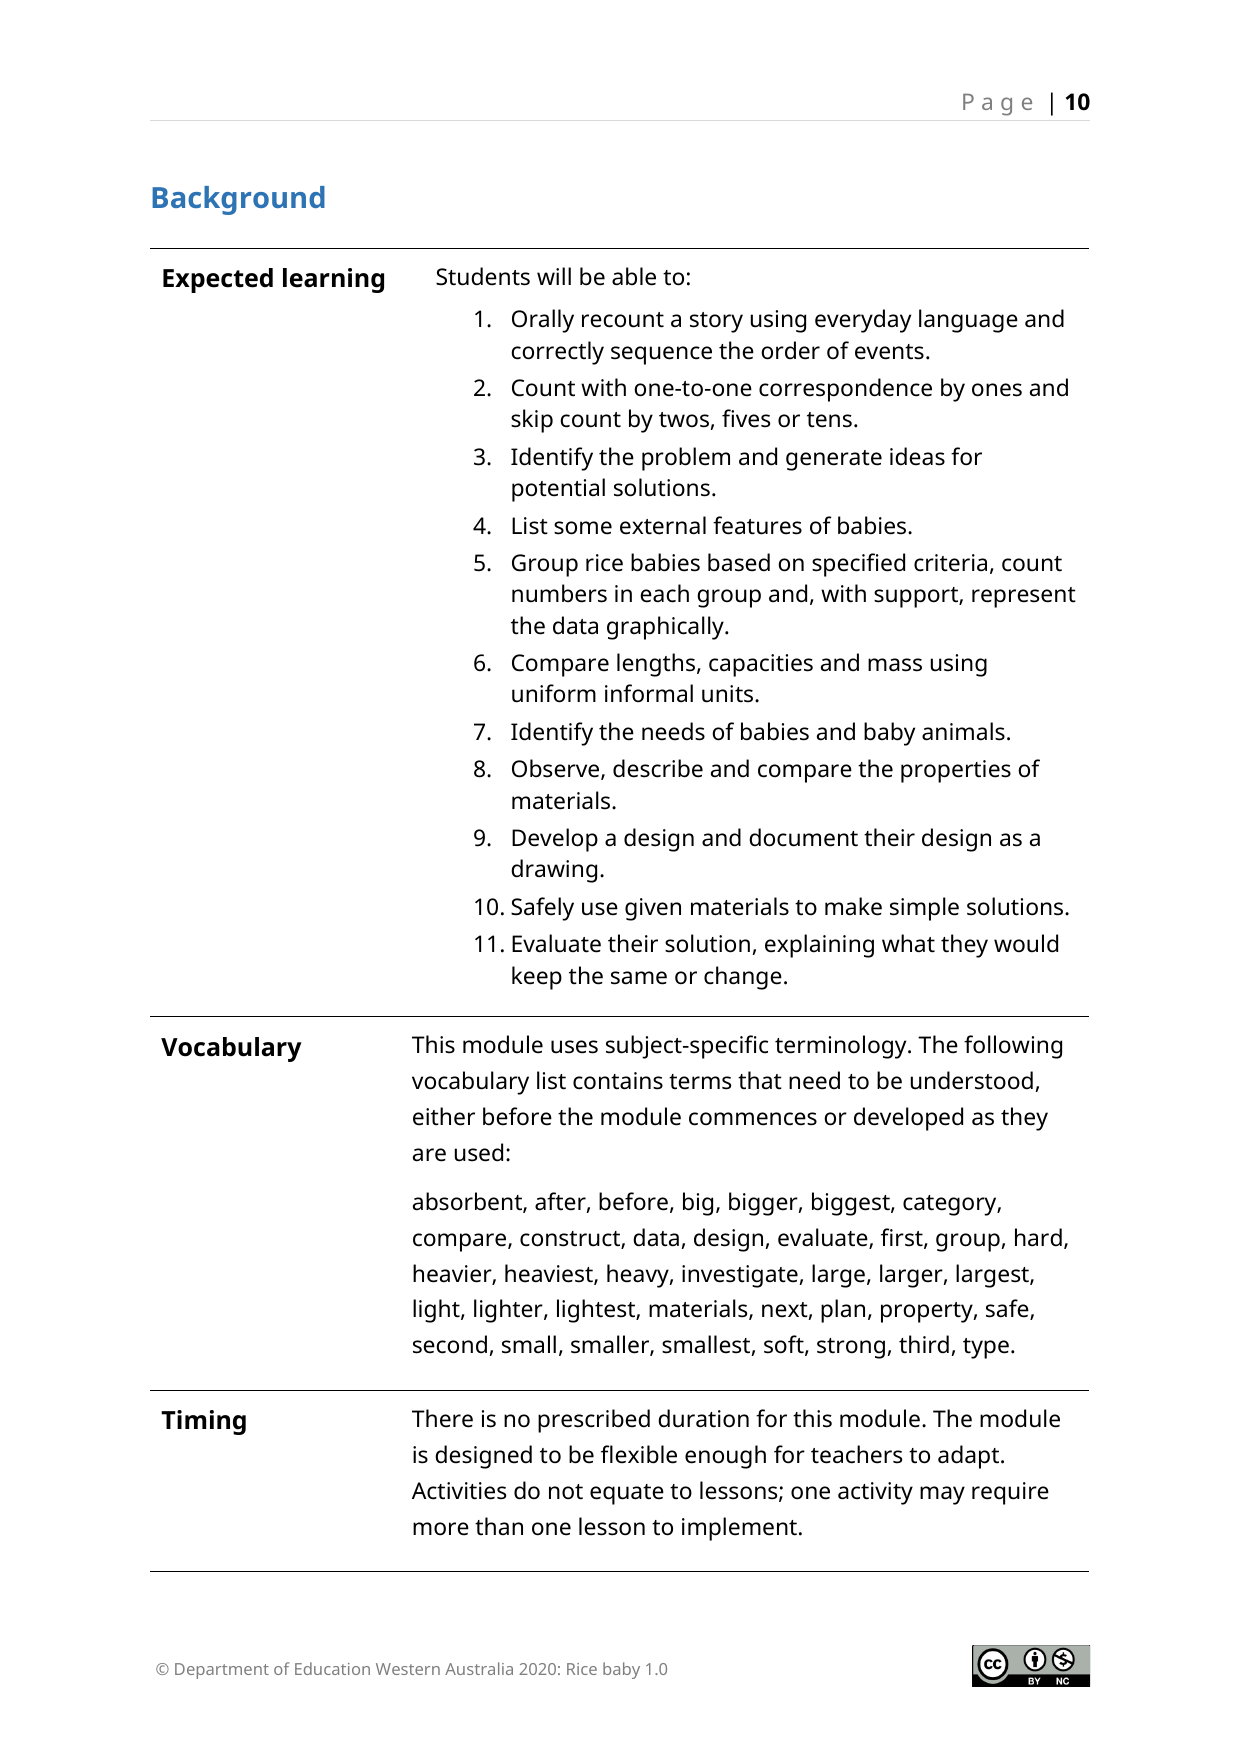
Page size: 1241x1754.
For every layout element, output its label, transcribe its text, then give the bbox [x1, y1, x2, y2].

subtitle Background [150, 177, 1090, 217]
table_cell Timing [150, 1391, 400, 1571]
table_header Students will be able to: Orally recount a story using everyday language and correctly sequence the order of events. Count with one-to-one correspondence by ones and skip count by twos, fives or tens. Identify the problem and generate ideas for potential solutions. List some external features of babies. Group rice babies based on specified criteria, count numbers in each group and, with support, represent the data graphically. Compare lengths, capacities and mass using uniform informal units. Identify the needs of babies and baby animals. Observe, describe and compare the properties of materials. Develop a design and document their design as a drawing. Safely use given materials to make simple solutions. Evaluate their solution, explaining what they would keep the same or change. [400, 249, 1089, 1016]
table_header Expected learning [150, 249, 400, 1016]
table_cell There is no prescribed duration for this module. The module is designed to be flexible enough for teachers to adapt. Activities do not equate to lessons; one activity may require more than one lesson to implement. [400, 1391, 1089, 1571]
table_cell This module uses subject-specific terminology. The following vocabulary list contains terms that need to be understood, either before the module commences or developed as they are used: absorbent, after, before, big, bigger, biggest, category, compare, construct, data, design, evaluate, first, group, hard, heavier, heaviest, heavy, investigate, large, larger, largest, light, lighter, lightest, materials, next, plan, property, safe, second, small, smaller, smallest, soft, strong, third, type. [400, 1017, 1089, 1389]
picture [972, 1645, 1091, 1687]
table_cell Vocabulary [150, 1017, 400, 1389]
